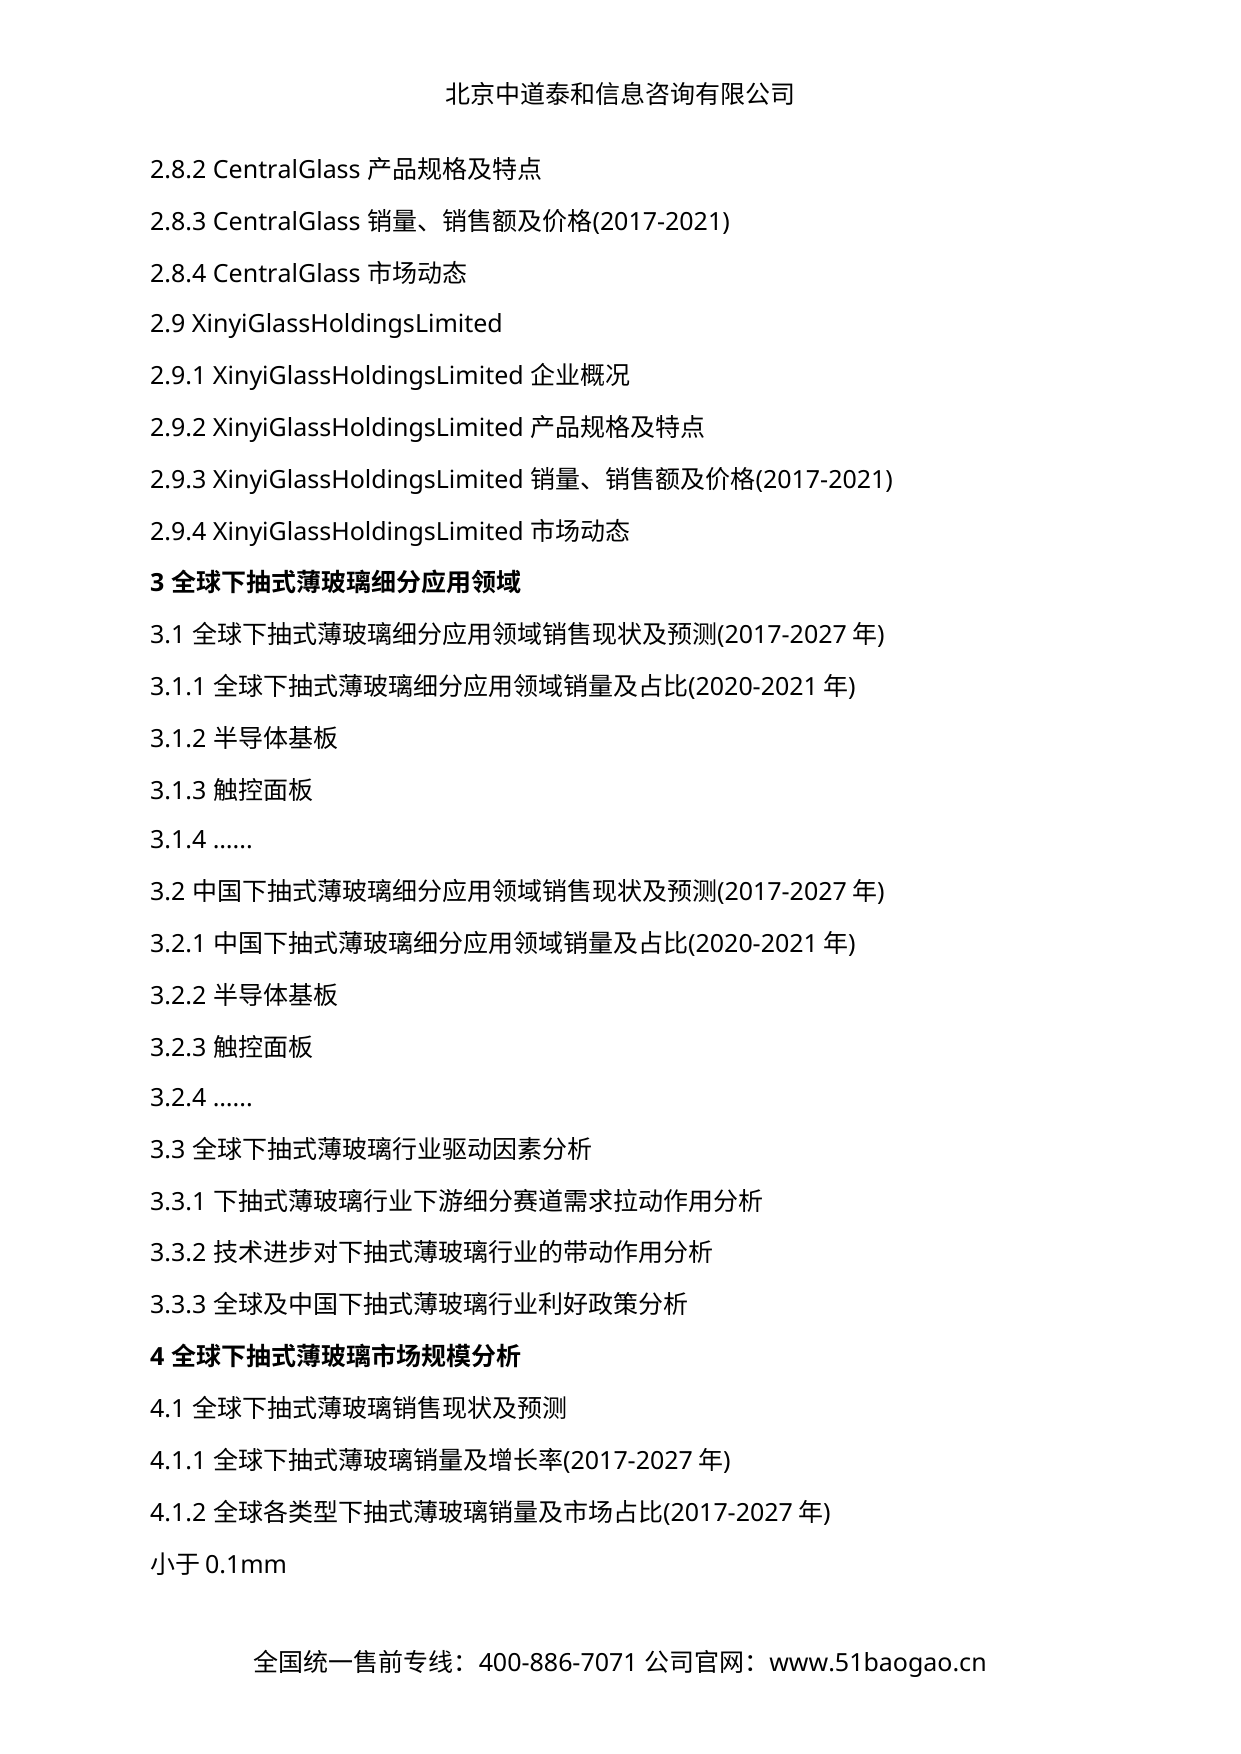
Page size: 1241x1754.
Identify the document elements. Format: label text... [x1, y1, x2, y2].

text 3 全球下抽式薄玻璃细分应用领域 [150, 563, 1090, 599]
text 3.1 全球下抽式薄玻璃细分应用领域销售现状及预测(2017-2027年) [150, 615, 1090, 651]
text 3.2.4 …... [150, 1079, 1090, 1113]
text 3.3.2 技术进步对下抽式薄玻璃行业的带动作用分析 [150, 1233, 1090, 1269]
text 3.2.1 中国下抽式薄玻璃细分应用领域销量及占比(2020-2021年) [150, 924, 1090, 960]
text 2.9 XinyiGlassHoldingsLimited [150, 306, 1090, 340]
text 3.2.2 半导体基板 [150, 976, 1090, 1012]
text 4.1.1 全球下抽式薄玻璃销量及增长率(2017-2027年) [150, 1440, 1090, 1477]
text 2.8.2 CentralGlass 产品规格及特点 [150, 150, 1090, 186]
text 小于0.1mm [150, 1544, 1090, 1580]
text 2.9.3 XinyiGlassHoldingsLimited 销量、销售额及价格(2017-2021) [150, 459, 1090, 495]
text 3.3.3 全球及中国下抽式薄玻璃行业利好政策分析 [150, 1285, 1090, 1321]
text 3.1.2 半导体基板 [150, 718, 1090, 755]
text 2.9.4 XinyiGlassHoldingsLimited 市场动态 [150, 511, 1090, 547]
text 3.2.3 触控面板 [150, 1027, 1090, 1064]
text 3.3.1 下抽式薄玻璃行业下游细分赛道需求拉动作用分析 [150, 1181, 1090, 1217]
text 2.9.1 XinyiGlassHoldingsLimited 企业概况 [150, 355, 1090, 392]
text 3.1.1 全球下抽式薄玻璃细分应用领域销量及占比(2020-2021年) [150, 667, 1090, 703]
text 3.1.3 触控面板 [150, 770, 1090, 807]
text 4 全球下抽式薄玻璃市场规模分析 [150, 1337, 1090, 1373]
text 4.1.2 全球各类型下抽式薄玻璃销量及市场占比(2017-2027年) [150, 1492, 1090, 1528]
text 3.3 全球下抽式薄玻璃行业驱动因素分析 [150, 1129, 1090, 1165]
text 2.8.4 CentralGlass 市场动态 [150, 254, 1090, 290]
text 2.8.3 CentralGlass 销量、销售额及价格(2017-2021) [150, 202, 1090, 238]
text 4.1 全球下抽式薄玻璃销售现状及预测 [150, 1388, 1090, 1425]
text 3.2 中国下抽式薄玻璃细分应用领域销售现状及预测(2017-2027年) [150, 872, 1090, 908]
text 2.9.2 XinyiGlassHoldingsLimited 产品规格及特点 [150, 407, 1090, 443]
text 3.1.4 …... [150, 822, 1090, 856]
